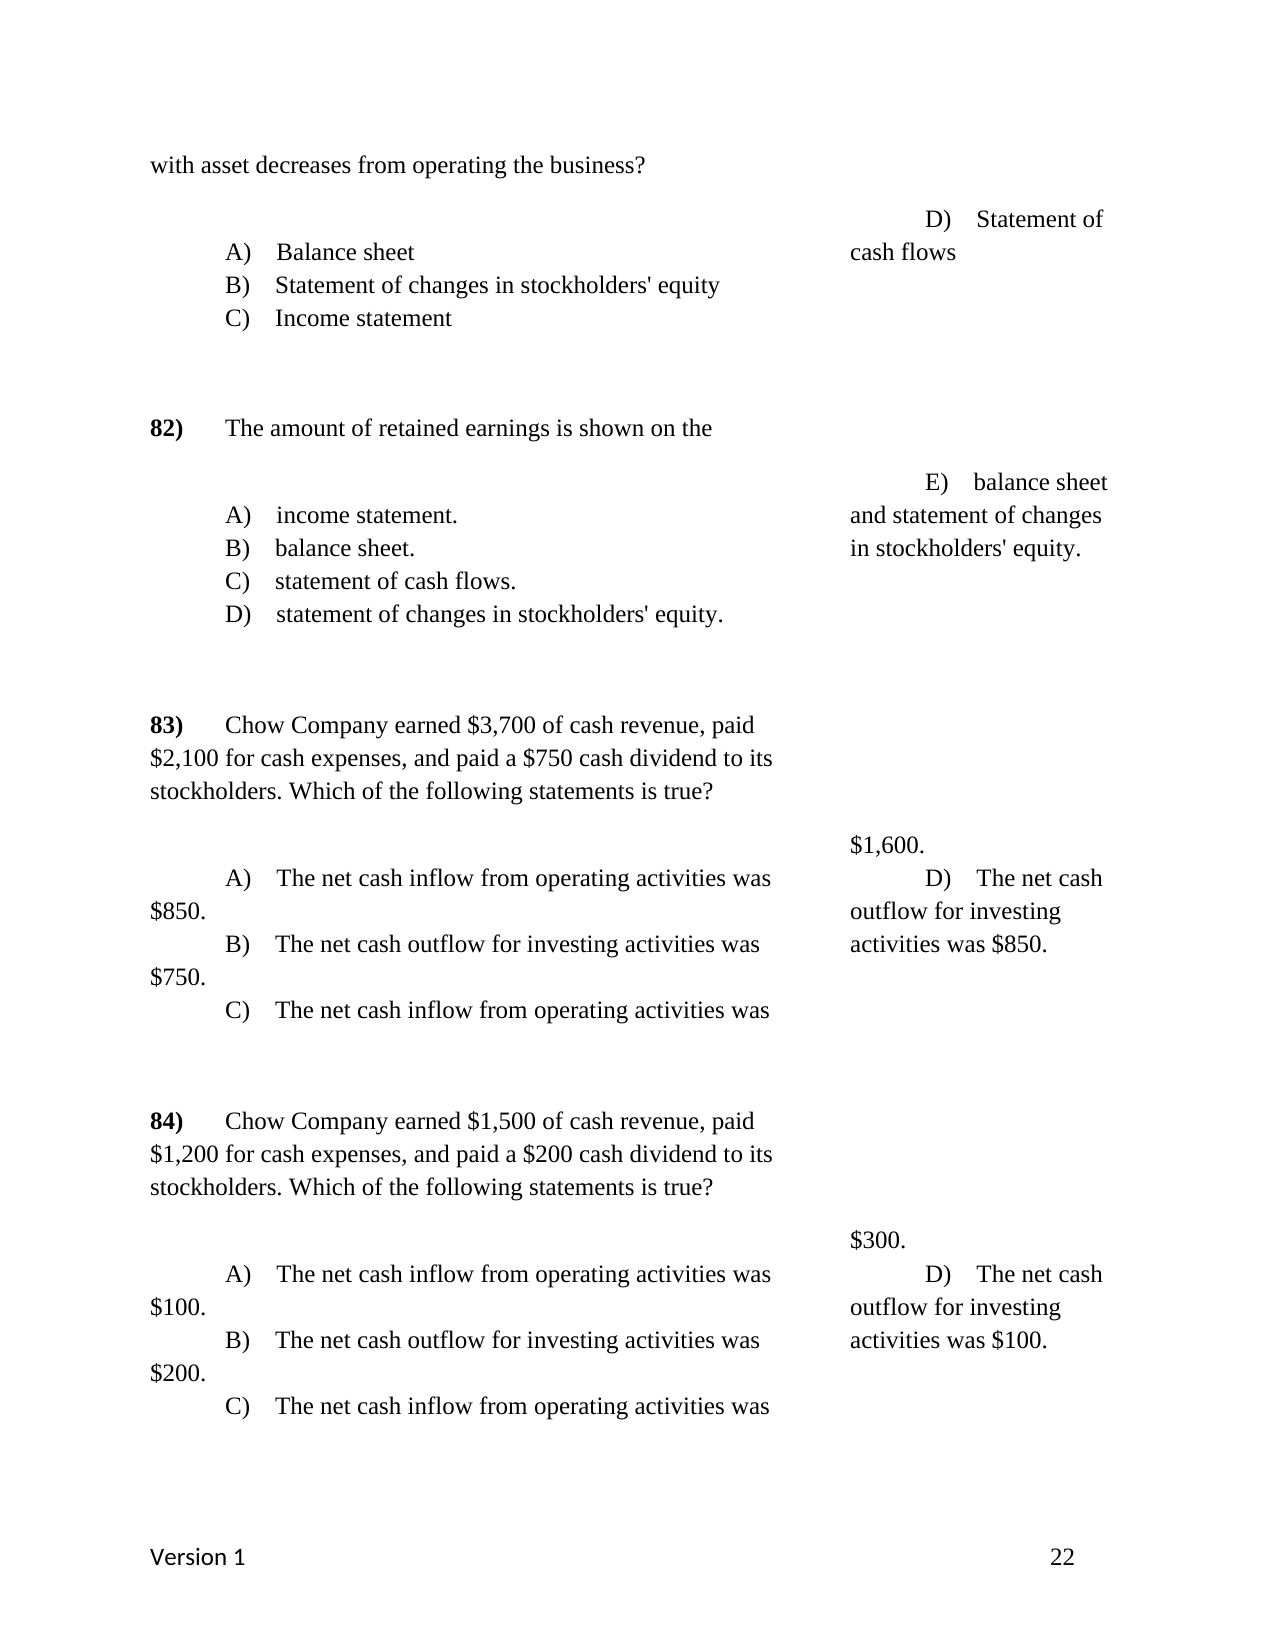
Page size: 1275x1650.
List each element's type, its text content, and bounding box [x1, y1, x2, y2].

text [150, 150, 775, 179]
text A) The net cash inflow from operating activities was $850. B) The net cash outflow for investing activities was $750. C) The net cash inflow from operating activities was $1,600. D) The net cash outflow for investing activities was $850. [850, 830, 1125, 991]
text A) The net cash inflow from operating activities was $850. B) The net cash outflow for investing activities was $750. C) The net cash inflow from operating activities was $1,600. D) The net cash outflow for investing activities was $850. [150, 830, 775, 1024]
text A) The net cash inflow from operating activities was $100. B) The net cash outflow for investing activities was $200. C) The net cash inflow from operating activities was $300. D) The net cash outflow for investing activities was $100. [850, 1226, 1125, 1386]
text A) Balance sheet B) Statement of changes in stockholders' equity C) Income statement D) Statement of cash flows [850, 204, 1125, 299]
text A) Balance sheet B) Statement of changes in stockholders' equity C) Income statement D) Statement of cash flows [150, 204, 775, 332]
text 84) Chow Company earned $1,500 of cash revenue, paid $1,200 for cash expenses, and paid a $200 cash dividend to its stockholders. Which of the following statements is true? [150, 1106, 775, 1201]
text 82) The amount of retained earnings is shown on the [150, 413, 775, 442]
text A) The net cash inflow from operating activities was $100. B) The net cash outflow for investing activities was $200. C) The net cash inflow from operating activities was $300. D) The net cash outflow for investing activities was $100. [150, 1226, 775, 1419]
text A) income statement. B) balance sheet. C) statement of cash flows. D) statement of changes in stockholders' equity. E) balance sheet and statement of changes in stockholders' equity. [150, 467, 775, 628]
text 83) Chow Company earned $3,700 of cash revenue, paid $2,100 for cash expenses, and paid a $750 cash dividend to its stockholders. Which of the following statements is true? [150, 710, 775, 805]
text A) income statement. B) balance sheet. C) statement of cash flows. D) statement of changes in stockholders' equity. E) balance sheet and statement of changes in stockholders' equity. [850, 467, 1125, 595]
